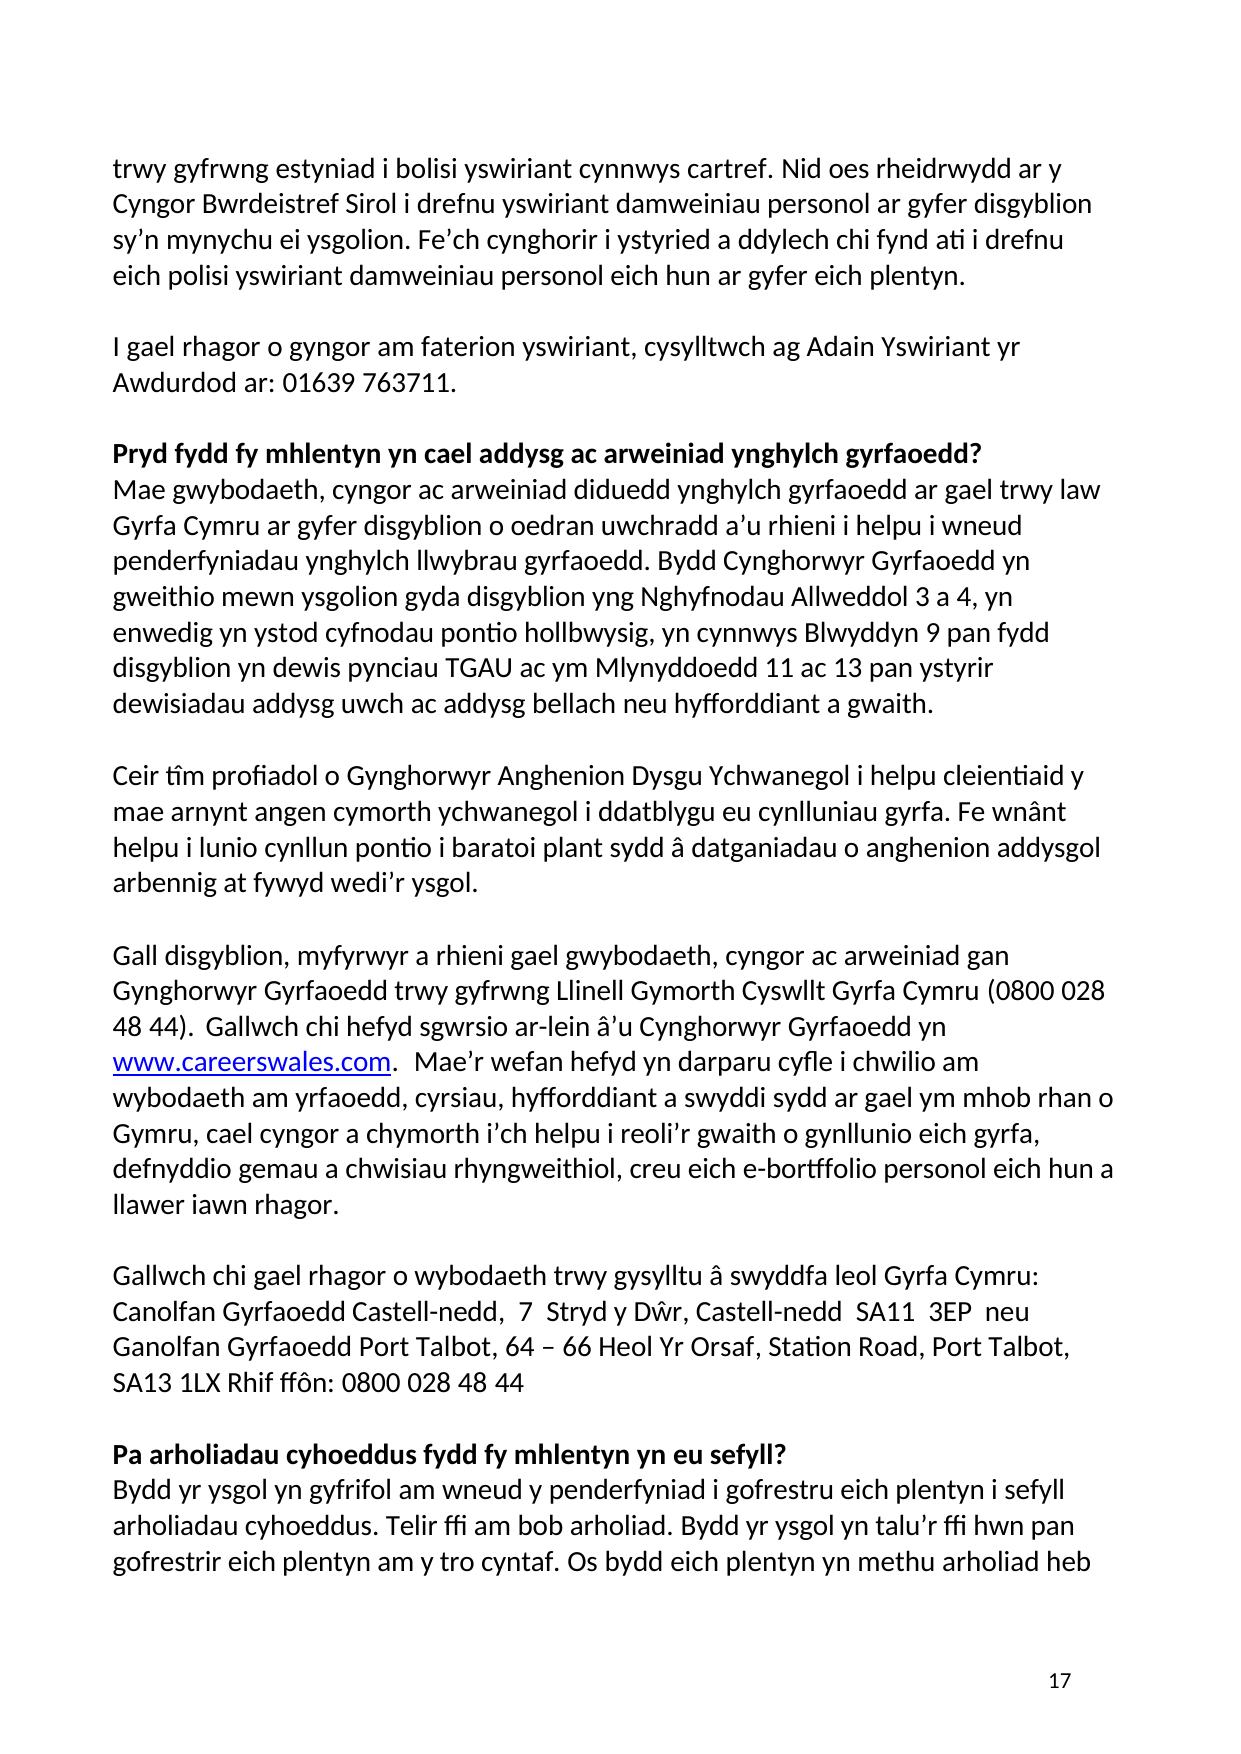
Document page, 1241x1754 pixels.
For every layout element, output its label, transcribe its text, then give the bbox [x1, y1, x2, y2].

text Gallwch chi gael rhagor o wybodaeth trwy gysylltu â swyddfa leol Gyrfa Cymru: Canolfan Gyrfaoedd Castell-nedd, 7 Stryd y Dŵr, Castell-nedd SA11 3EP neu Ganolfan Gyrfaoedd Port Talbot, 64 – 66 Heol Yr Orsaf, Station Road, Port Talbot, SA13 1LX Rhif ffôn: 0800 028 48 44 [112, 1257, 1115, 1400]
subtitle Pryd fydd fy mhlentyn yn cael addysg ac arweiniad ynghylch gyrfaoedd? [112, 436, 1071, 471]
text Mae gwybodaeth, cyngor ac arweiniad diduedd ynghylch gyrfaoedd ar gael trwy law Gyrfa Cymru ar gyfer disgyblion o oedran uwchradd a’u rhieni i helpu i wneud penderfyniadau ynghylch llwybrau gyrfaoedd. Bydd Cynghorwyr Gyrfaoedd yn gweithio mewn ysgolion gyda disgyblion yng Nghyfnodau Allweddol 3 a 4, yn enwedig yn ystod cyfnodau pontio hollbwysig, yn cynnwys Blwyddyn 9 pan fydd disgyblion yn dewis pynciau TGAU ac ym Mlynyddoedd 11 ac 13 pan ystyrir dewisiadau addysg uwch ac addysg bellach neu hyfforddiant a gwaith. [112, 471, 1115, 721]
text Ceir tîm profiadol o Gynghorwyr Anghenion Dysgu Ychwanegol i helpu cleientiaid y mae arnynt angen cymorth ychwanegol i ddatblygu eu cynlluniau gyrfa. Fe wnânt helpu i lunio cynllun pontio i baratoi plant sydd â datganiadau o anghenion addysgol arbennig at fywyd wedi’r ysgol. [112, 757, 1115, 900]
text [112, 1471, 1115, 1578]
text I gael rhagor o gyngor am faterion yswiriant, cysylltwch ag Adain Yswiriant yr Awdurdod ar: 01639 763711. [112, 328, 1114, 399]
text Gall disgyblion, myfyrwyr a rhieni gael gwybodaeth, cyngor ac arweiniad gan Gynghorwyr Gyrfaoedd trwy gyfrwng Llinell Gymorth Cyswllt Gyrfa Cymru (0800 028 48 44). Gallwch chi hefyd sgwrsio ar-lein â’u Cynghorwyr Gyrfaoedd yn www.careerswales.com. Mae’r wefan hefyd yn darparu cyfle i chwilio am wybodaeth am yrfaoedd, cyrsiau, hyfforddiant a swyddi sydd ar gael ym mhob rhan o Gymru, cael cyngor a chymorth i’ch helpu i reoli’r gwaith o gynllunio eich gyrfa, defnyddio gemau a chwisiau rhyngweithiol, creu eich e-bortffolio personol eich hun a llawer iawn rhagor. [112, 937, 1116, 1222]
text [112, 150, 1115, 292]
subtitle Pa arholiadau cyhoeddus fydd fy mhlentyn yn eu sefyll? [112, 1436, 1071, 1471]
